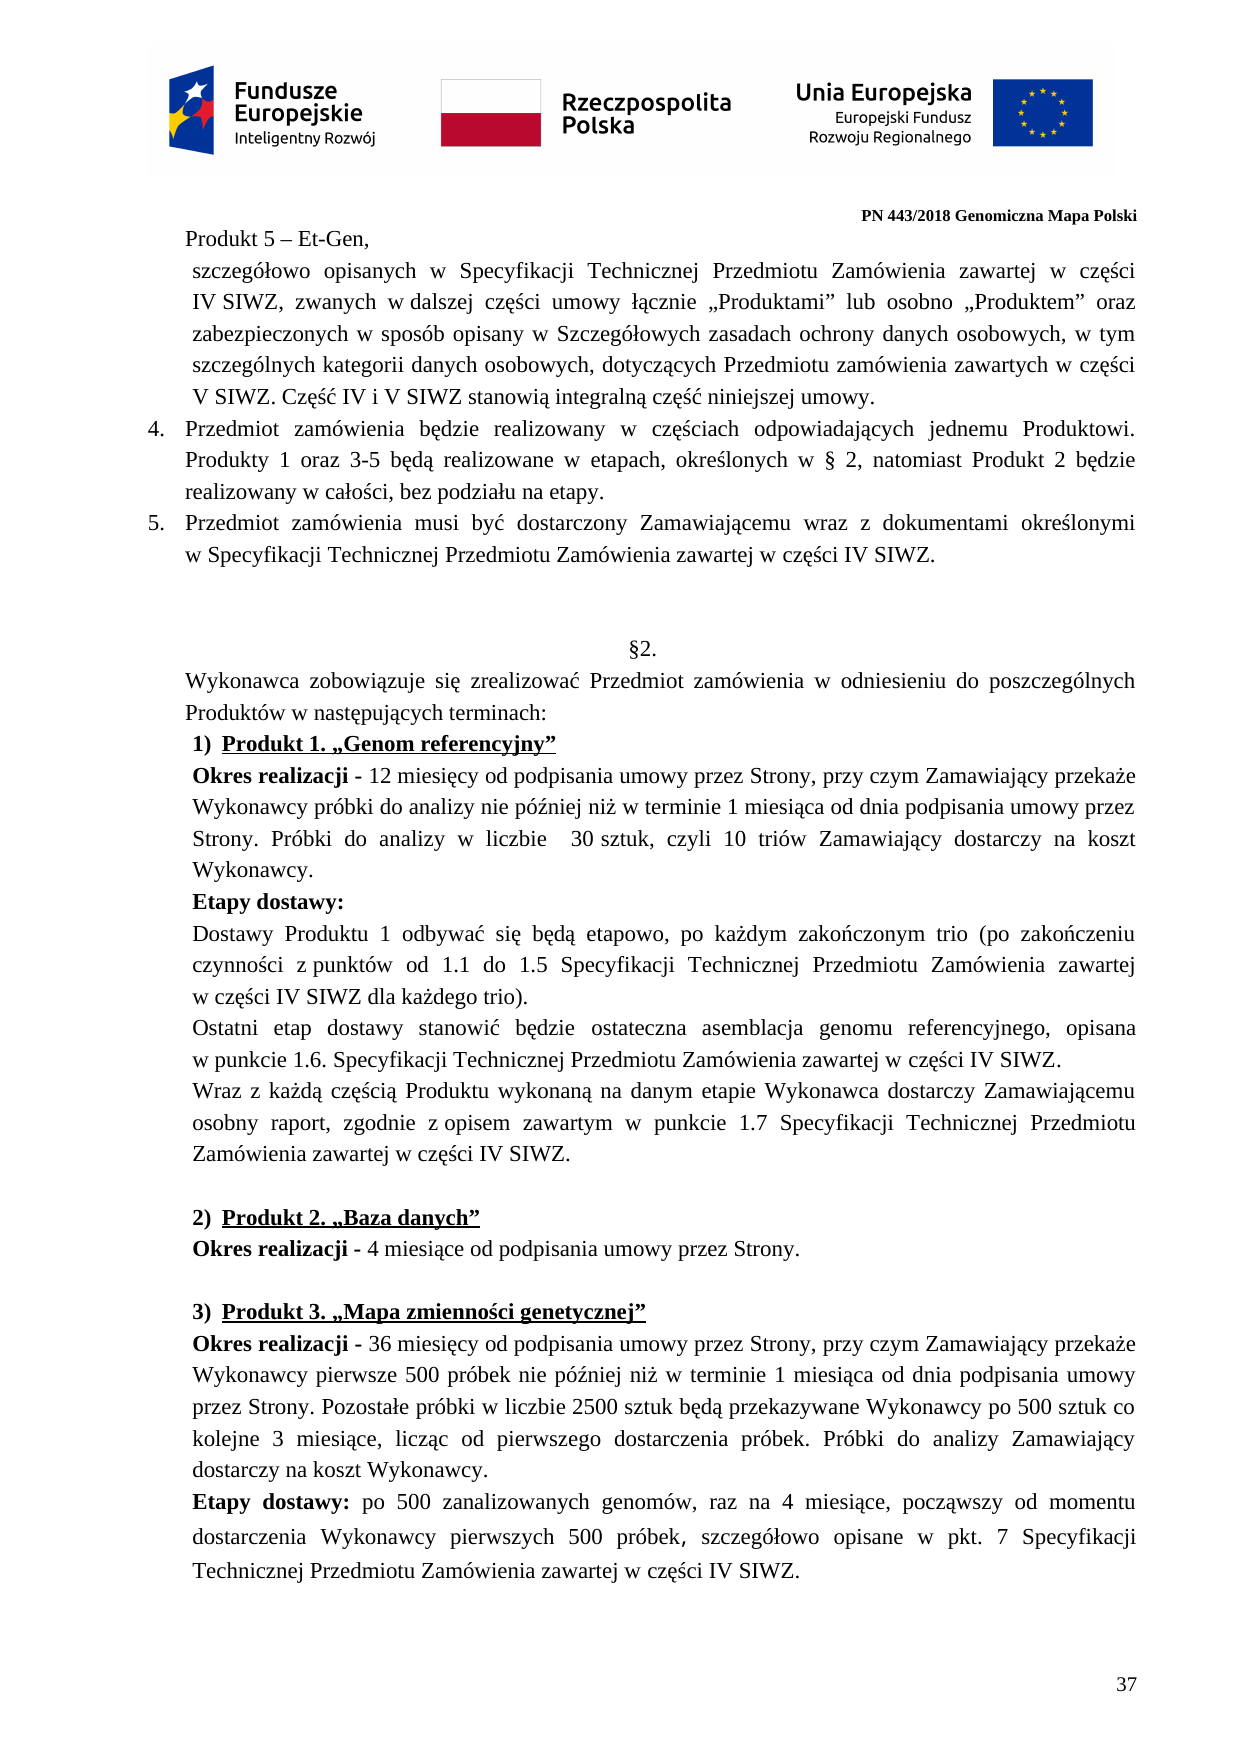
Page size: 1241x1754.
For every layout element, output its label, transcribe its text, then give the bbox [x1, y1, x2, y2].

text Dostawy Produktu 1 odbywać się będą etapowo, po każdym zakończonym trio (po zakończeniu czynności z punktów od 1.1 do 1.5 Specyfikacji Technicznej Przedmiotu Zamówienia zawartej w części IV SIWZ dla każdego trio). [192, 919, 1137, 1009]
text Okres realizacji - 36 miesięcy od podpisania umowy przez Strony, przy czym Zamawiający przekaże Wykonawcy pierwsze 500 próbek nie później niż w terminie 1 miesiąca od dnia podpisania umowy przez Strony. Pozostałe próbki w liczbie 2500 sztuk będą przekazywane Wykonawcy po 500 sztuk co kolejne 3 miesiące, licząc od pierwszego dostarczenia próbek. Próbki do analizy Zamawiający dostarczy na koszt Wykonawcy. [192, 1330, 1137, 1482]
text §2. [148, 636, 1137, 662]
text Etapy dostawy: [192, 888, 1137, 914]
text Wraz z każdą częścią Produktu wykonaną na danym etapie Wykonawca dostarczy Zamawiającemu osobny raport, zgodnie z opisem zawartym w punkcie 1.7 Specyfikacji Technicznej Przedmiotu Zamówienia zawartej w części IV SIWZ. [192, 1077, 1137, 1167]
text Ostatni etap dostawy stanowić będzie ostateczna asemblacja genomu referencyjnego, opisana w punkcie 1.6. Specyfikacji Technicznej Przedmiotu Zamówienia zawartej w części IV SIWZ. [192, 1014, 1137, 1072]
list Produkt 1. „Genom referencyjny” [192, 730, 1137, 757]
text szczegółowo opisanych w Specyfikacji Technicznej Przedmiotu Zamówienia zawartej w części IV SIWZ, zwanych w dalszej części umowy łącznie „Produktami” lub osobno „Produktem” oraz zabezpieczonych w sposób opisany w Szczegółowych zasadach ochrony danych osobowych, w tym szczególnych kategorii danych osobowych, dotyczących Przedmiotu zamówienia zawartych w części V SIWZ. Część IV i V SIWZ stanowią integralną część niniejszej umowy. [192, 257, 1137, 409]
text Etapy dostawy: po 500 zanalizowanych genomów, raz na 4 miesiące, począwszy od momentu dostarczenia Wykonawcy pierwszych 500 próbek, szczegółowo opisane w pkt. 7 Specyfikacji Technicznej Przedmiotu Zamówienia zawartej w części IV SIWZ. [192, 1488, 1137, 1583]
list Przedmiot zamówienia będzie realizowany w częściach odpowiadających jednemu Produktowi. Produkty 1 oraz 3-5 będą realizowane w etapach, określonych w § 2, natomiast Produkt 2 będzie realizowany w całości, bez podziału na etapy. [148, 414, 1137, 504]
text Okres realizacji - 4 miesiące od podpisania umowy przez Strony. [192, 1235, 1137, 1262]
list Produkt 3. „Mapa zmienności genetycznej” [192, 1298, 1137, 1325]
text Okres realizacji - 12 miesięcy od podpisania umowy przez Strony, przy czym Zamawiający przekaże Wykonawcy próbki do analizy nie później niż w terminie 1 miesiąca od dnia podpisania umowy przez Strony. Próbki do analizy w liczbie 30 sztuk, czyli 10 triów Zamawiający dostarczy na koszt Wykonawcy. [192, 762, 1137, 883]
list Przedmiot zamówienia musi być dostarczony Zamawiającemu wraz z dokumentami określonymi w Specyfikacji Technicznej Przedmiotu Zamówienia zawartej w części IV SIWZ. [148, 509, 1137, 567]
picture [147, 43, 1115, 177]
list Produkt 2. „Baza danych” [192, 1204, 1137, 1230]
text Produkt 5 – Et-Gen, [185, 225, 1137, 252]
text Wykonawca zobowiązuje się zrealizować Przedmiot zamówienia w odniesieniu do poszczególnych Produktów w następujących terminach: [185, 667, 1137, 725]
